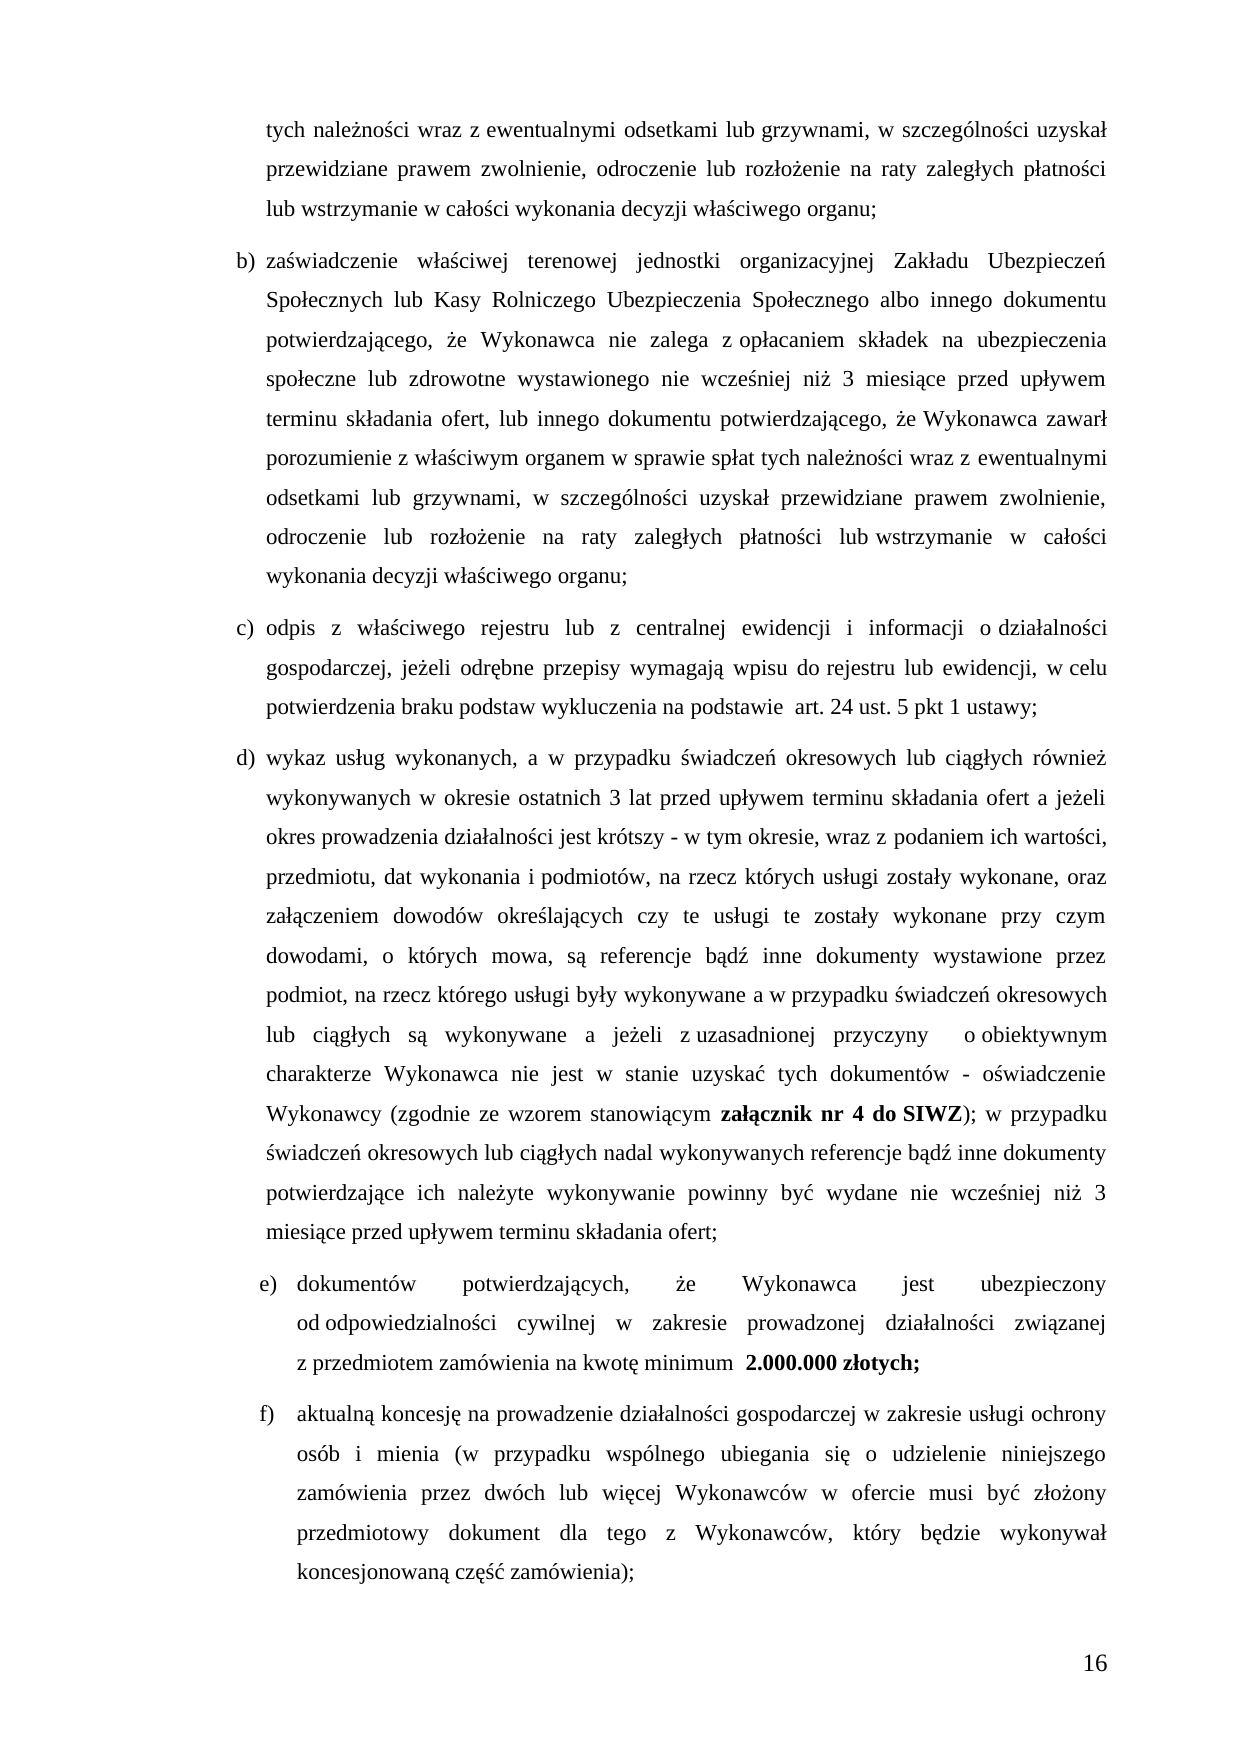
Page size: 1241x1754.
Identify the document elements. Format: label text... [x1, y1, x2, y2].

list odpis z właściwego rejestru lub z centralnej ewidencji i informacji o działalności gospodarczej, jeżeli odrębne przepisy wymagają wpisu do rejestru lub ewidencji, w celu potwierdzenia braku podstaw wykluczenia na podstawie art. 24 ust. 5 pkt 1 ustawy; [236, 614, 1107, 719]
list aktualną koncesję na prowadzenie działalności gospodarczej w zakresie usługi ochrony osób i mienia (w przypadku wspólnego ubiegania się o udzielenie niniejszego zamówienia przez dwóch lub więcej Wykonawców w ofercie musi być złożony przedmiotowy dokument dla tego z Wykonawców, który będzie wykonywał koncesjonowaną część zamówienia); [259, 1400, 1107, 1584]
list zaświadczenie właściwej terenowej jednostki organizacyjnej Zakładu Ubezpieczeń Społecznych lub Kasy Rolniczego Ubezpieczenia Społecznego albo innego dokumentu potwierdzającego, że Wykonawca nie zalega z opłacaniem składek na ubezpieczenia społeczne lub zdrowotne wystawionego nie wcześniej niż 3 miesiące przed upływem terminu składania ofert, lub innego dokumentu potwierdzającego, że Wykonawca zawarł porozumienie z właściwym organem w sprawie spłat tych należności wraz z ewentualnymi odsetkami lub grzywnami, w szczególności uzyskał przewidziane prawem zwolnienie, odroczenie lub rozłożenie na raty zaległych płatności lub wstrzymanie w całości wykonania decyzji właściwego organu; [236, 247, 1107, 589]
list dokumentów potwierdzających, że Wykonawca jest ubezpieczony od odpowiedzialności cywilnej w zakresie prowadzonej działalności związanej z przedmiotem zamówienia na kwotę minimum 2.000.000 złotych; [259, 1270, 1107, 1375]
list wykaz usług wykonanych, a w przypadku świadczeń okresowych lub ciągłych również wykonywanych w okresie ostatnich 3 lat przed upływem terminu składania ofert a jeżeli okres prowadzenia działalności jest krótszy - w tym okresie, wraz z podaniem ich wartości, przedmiotu, dat wykonania i podmiotów, na rzecz których usługi zostały wykonane, oraz załączeniem dowodów określających czy te usługi te zostały wykonane przy czym dowodami, o których mowa, są referencje bądź inne dokumenty wystawione przez podmiot, na rzecz którego usługi były wykonywane a w przypadku świadczeń okresowych lub ciągłych są wykonywane a jeżeli z uzasadnionej przyczyny o obiektywnym charakterze Wykonawca nie jest w stanie uzyskać tych dokumentów - oświadczenie Wykonawcy (zgodnie ze wzorem stanowiącym załącznik nr 4 do SIWZ); w przypadku świadczeń okresowych lub ciągłych nadal wykonywanych referencje bądź inne dokumenty potwierdzające ich należyte wykonywanie powinny być wydane nie wcześniej niż 3 miesiące przed upływem terminu składania ofert; [236, 744, 1107, 1244]
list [236, 116, 1107, 221]
